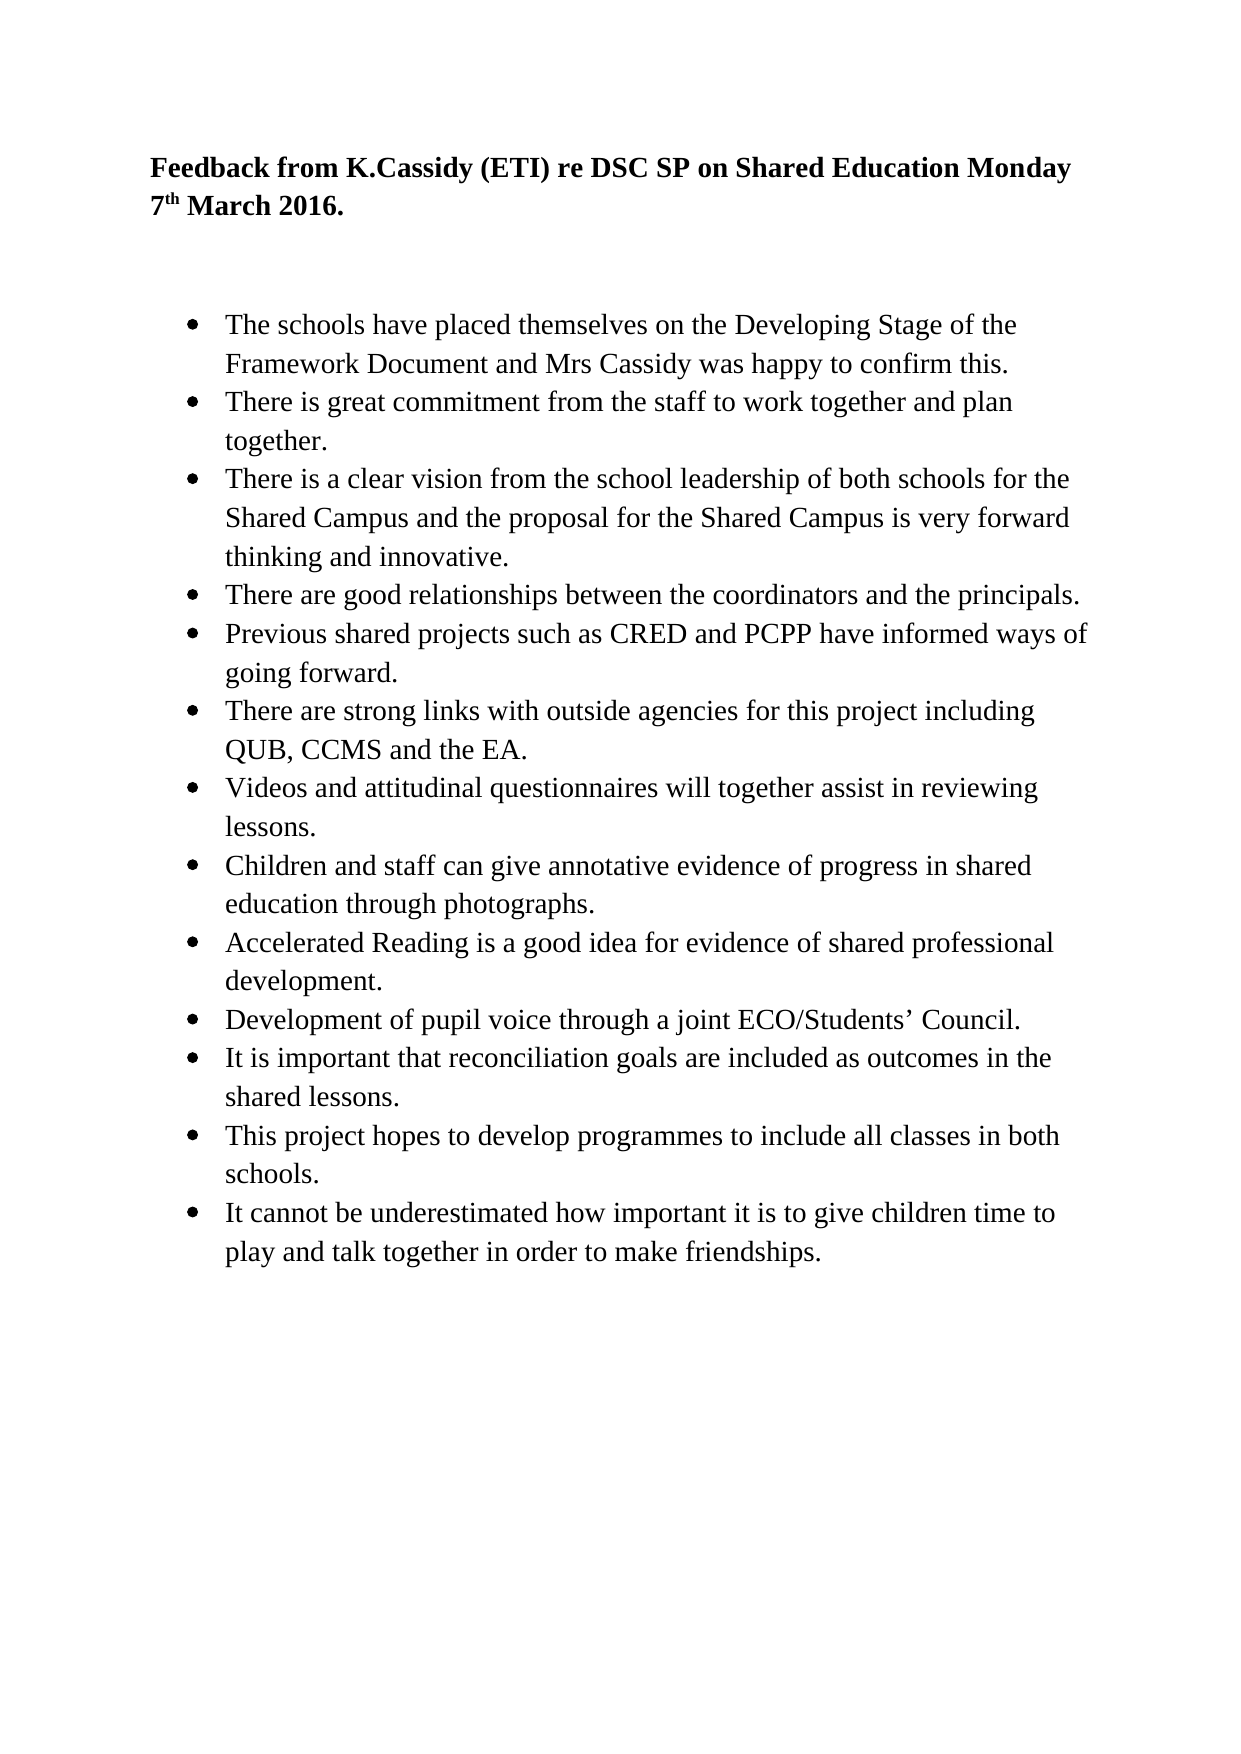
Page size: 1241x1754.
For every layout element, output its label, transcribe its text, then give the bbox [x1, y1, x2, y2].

list It is important that reconciliation goals are included as outcomes in the shared lessons. [187, 1041, 1090, 1113]
list Development of pupil voice through a joint ECO/Students’ Council. [187, 1002, 1090, 1036]
list There are strong links with outside agencies for this project including QUB, CCMS and the EA. [187, 693, 1090, 765]
list There are good relationships between the coordinators and the principals. [187, 577, 1090, 611]
list There is great commitment from the staff to work together and plan together. [187, 384, 1090, 457]
list It cannot be underestimated how important it is to give children time to play and talk together in order to make friendships. [187, 1195, 1090, 1267]
list This project hopes to develop programmes to include all classes in both schools. [187, 1118, 1090, 1190]
list Children and staff can give annotative evidence of progress in shared education through photographs. [187, 848, 1090, 920]
list There is a clear vision from the school leadership of both schools for the Shared Campus and the proposal for the Shared Campus is very forward thinking and innovative. [187, 462, 1090, 572]
list Accelerated Reading is a good idea for evidence of shared professional development. [187, 925, 1090, 997]
list Previous shared projects such as CRED and PCPP have informed ways of going forward. [187, 616, 1090, 688]
text Feedback from K.Cassidy (ETI) re DSC SP on Shared Education Monday 7th March 2016. [150, 150, 1090, 222]
list The schools have placed themselves on the Developing Stage of the Framework Document and Mrs Cassidy was happy to confirm this. [187, 307, 1090, 379]
list Videos and attitudinal questionnaires will together assist in reviewing lessons. [187, 770, 1090, 843]
